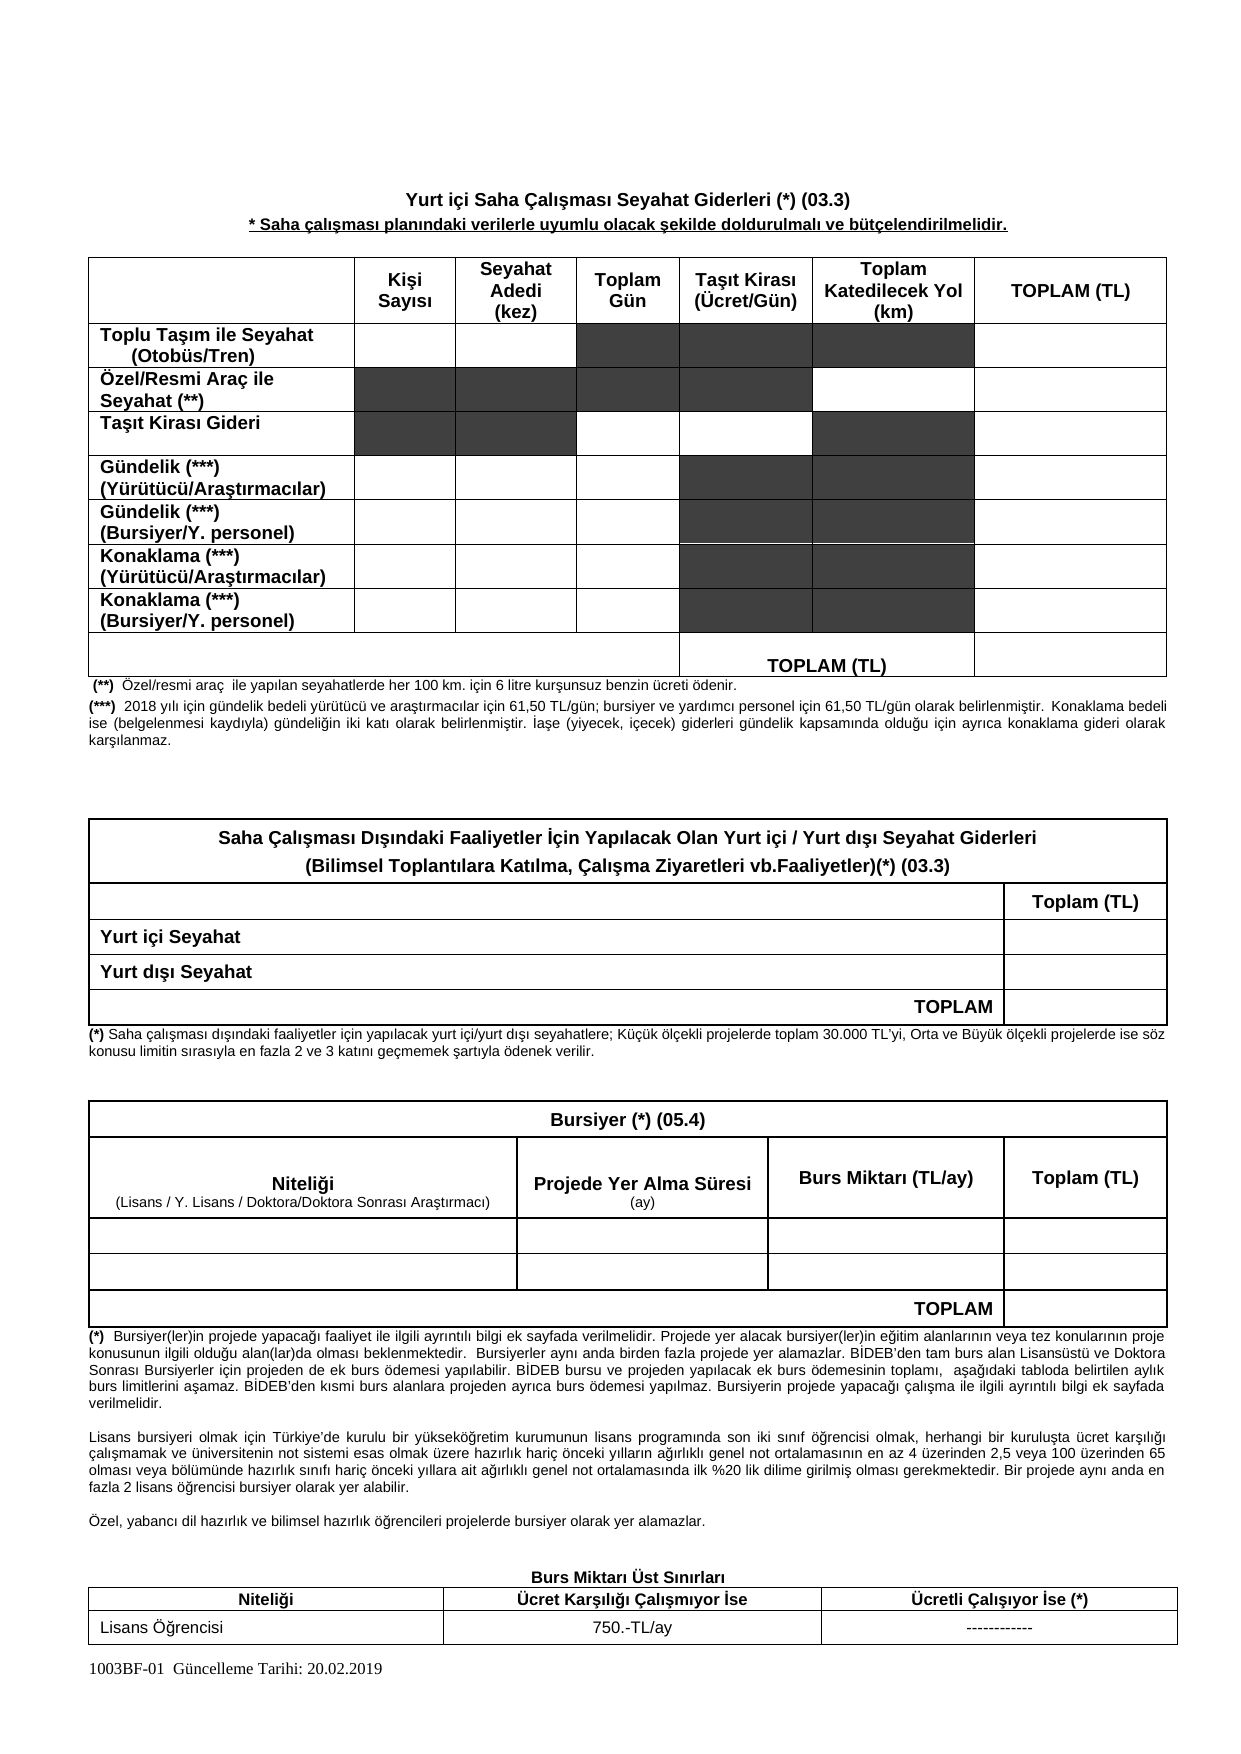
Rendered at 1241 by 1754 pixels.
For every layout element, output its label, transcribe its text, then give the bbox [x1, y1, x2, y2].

table_header Taşıt Kirası (Ücret/Gün) [680, 258, 812, 323]
text (***) 2018 yılı için gündelik bedeli yürütücü ve araştırmacılar için 61,50 TL/gün; bursiyer ve yardımcı personel için 61,50 TL/gün olarak belirlenmiştir. Konaklama bedeli ise (belgelenmesi kaydıyla) gündeliğin iki katı olarak belirlenmiştir. İaşe (yiyecek, içecek) giderleri gündelik kapsamında olduğu için ayrıca konaklama gideri olarak karşılanmaz. [89, 698, 1167, 748]
table_cell [813, 456, 974, 499]
table_cell [680, 324, 812, 367]
table_cell [518, 1219, 767, 1253]
table_cell [1005, 1219, 1166, 1253]
text Burs Miktarı Üst Sınırları [89, 1567, 1167, 1587]
table_cell Özel/Resmi Araç ile Seyahat (**) [89, 368, 354, 411]
table_cell [355, 324, 455, 367]
table_cell [518, 1254, 767, 1289]
table_cell TOPLAM [90, 1291, 1003, 1326]
table_cell [90, 884, 1003, 918]
table_cell [680, 456, 812, 499]
table_cell [577, 456, 679, 499]
table_cell Toplu Taşım ile Seyahat (Otobüs/Tren) [89, 324, 354, 367]
table_cell [769, 1254, 1003, 1289]
table_cell [355, 412, 455, 455]
table_cell Yurt içi Seyahat [90, 920, 1003, 953]
table_cell Yurt dışı Seyahat [90, 955, 1003, 989]
table_cell [90, 1254, 516, 1289]
table_header Kişi Sayısı [355, 258, 455, 323]
text * Saha çalışması planındaki verilerle uyumlu olacak şekilde doldurulmalı ve bütçelendirilmelidir. [89, 214, 1167, 234]
table_cell 750.-TL/ay [444, 1611, 821, 1644]
table_cell Konaklama (***) (Bursiyer/Y. personel) [89, 589, 354, 632]
table_cell [975, 368, 1166, 411]
table_header Niteliği [89, 1588, 443, 1610]
table_cell [813, 324, 974, 367]
table_cell [975, 324, 1166, 367]
table_cell [975, 412, 1166, 455]
table_cell [456, 456, 576, 499]
table_cell [355, 545, 455, 588]
table_cell [975, 545, 1166, 588]
table_cell [1005, 955, 1166, 989]
table_cell [1005, 920, 1166, 953]
table_header Ücretli Çalışıyor İse (*) [822, 1588, 1177, 1610]
table_cell Gündelik (***) (Bursiyer/Y. personel) [89, 500, 354, 543]
table_cell [975, 589, 1166, 632]
table_cell [577, 412, 679, 455]
table_cell Projede Yer Alma Süresi (ay) [518, 1138, 767, 1217]
table_cell [680, 589, 812, 632]
table_cell [89, 633, 679, 676]
table_cell TOPLAM (TL) [680, 633, 974, 676]
table_cell [975, 500, 1166, 543]
table_cell [355, 368, 455, 411]
table_cell [813, 368, 974, 411]
text (*) Bursiyer(ler)in projede yapacağı faaliyet ile ilgili ayrıntılı bilgi ek sayfada verilmelidir. Projede yer alacak bursiyer(ler)in eğitim alanlarının veya tez konularının proje konusunun ilgili olduğu alan(lar)da olması beklenmektedir. Bursiyerler aynı anda birden fazla projede yer alamazlar. BİDEB’den tam burs alan Lisansüstü ve Doktora Sonrası Bursiyerler için projeden de ek burs ödemesi yapılabilir. BİDEB bursu ve projeden yapılacak ek burs ödemesinin toplamı, aşağıdaki tabloda belirtilen aylık burs limitlerini aşamaz. BİDEB’den kısmi burs alanlara projeden ayrıca burs ödemesi yapılmaz. Bursiyerin projede yapacağı çalışma ile ilgili ayrıntılı bilgi ek sayfada verilmelidir. [89, 1328, 1167, 1412]
table_header Bursiyer (*) (05.4) [90, 1102, 1166, 1136]
table_cell [355, 456, 455, 499]
table_cell [456, 324, 576, 367]
table_cell [680, 500, 812, 543]
table_cell [577, 324, 679, 367]
table_cell Taşıt Kirası Gideri [89, 412, 354, 455]
table_cell ------------ [822, 1611, 1177, 1644]
table_cell [577, 545, 679, 588]
table_cell [456, 368, 576, 411]
text (**) Özel/resmi araç ile yapılan seyahatlerde her 100 km. için 6 litre kurşunsuz benzin ücreti ödenir. [89, 677, 1167, 694]
table_cell [90, 1219, 516, 1253]
table_cell [769, 1219, 1003, 1253]
table_header Saha Çalışması Dışındaki Faaliyetler İçin Yapılacak Olan Yurt içi / Yurt dışı Seyahat Giderleri (Bilimsel Toplantılara Katılma, Çalışma Ziyaretleri vb.Faaliyetler)(*) (03.3) [90, 820, 1166, 882]
table_cell [680, 545, 812, 588]
table_cell [813, 412, 974, 455]
table_cell [456, 500, 576, 543]
table_cell [355, 589, 455, 632]
table_cell Burs Miktarı (TL/ay) [769, 1138, 1003, 1217]
table_cell TOPLAM [90, 990, 1003, 1024]
table_cell Gündelik (***) (Yürütücü/Araştırmacılar) [89, 456, 354, 499]
table_cell [813, 500, 974, 543]
text Özel, yabancı dil hazırlık ve bilimsel hazırlık öğrencileri projelerde bursiyer olarak yer alamazlar. [89, 1512, 1167, 1529]
table_cell [456, 545, 576, 588]
table_cell [577, 368, 679, 411]
table_cell [975, 456, 1166, 499]
table_cell Konaklama (***) (Yürütücü/Araştırmacılar) [89, 545, 354, 588]
text (*) Saha çalışması dışındaki faaliyetler için yapılacak yurt içi/yurt dışı seyahatlere; Küçük ölçekli projelerde toplam 30.000 TL’yi, Orta ve Büyük ölçekli projelerde ise söz konusu limitin sırasıyla en fazla 2 ve 3 katını geçmemek şartıyla ödenek verilir. [89, 1026, 1167, 1059]
table_cell [355, 500, 455, 543]
table_cell [975, 633, 1166, 676]
table_cell Lisans Öğrencisi [89, 1611, 443, 1644]
table_cell [680, 412, 812, 455]
text Lisans bursiyeri olmak için Türkiye’de kurulu bir yükseköğretim kurumunun lisans programında son iki sınıf öğrencisi olmak, herhangi bir kuruluşta ücret karşılığı çalışmamak ve üniversitenin not sistemi esas olmak üzere hazırlık hariç önceki yılların ağırlıklı genel not ortalamasının en az 4 üzerinden 2,5 veya 100 üzerinden 65 olması veya bölümünde hazırlık sınıfı hariç önceki yıllara ait ağırlıklı genel not ortalamasında ilk %20 lik dilime girilmiş olması gerekmektedir. Bir projede aynı anda en fazla 2 lisans öğrencisi bursiyer olarak yer alabilir. [89, 1428, 1167, 1496]
table_cell [456, 589, 576, 632]
table_cell [1005, 1291, 1166, 1326]
table_cell [813, 589, 974, 632]
table_header Toplam Katedilecek Yol (km) [813, 258, 974, 323]
text Yurt içi Saha Çalışması Seyahat Giderleri (*) (03.3) [89, 189, 1167, 210]
table_header TOPLAM (TL) [975, 258, 1166, 323]
table_cell Toplam (TL) [1005, 884, 1166, 918]
table_cell [1005, 1254, 1166, 1289]
table_cell [1005, 990, 1166, 1024]
table_cell [577, 500, 679, 543]
table_cell [456, 412, 576, 455]
table_cell [577, 589, 679, 632]
table_header Seyahat Adedi (kez) [456, 258, 576, 323]
table_cell [813, 545, 974, 588]
table_header [89, 258, 354, 323]
table_header Toplam Gün [577, 258, 679, 323]
table_cell [680, 368, 812, 411]
table_cell Toplam (TL) [1005, 1138, 1166, 1217]
table_cell Niteliği (Lisans / Y. Lisans / Doktora/Doktora Sonrası Araştırmacı) [90, 1138, 516, 1217]
table_header Ücret Karşılığı Çalışmıyor İse [444, 1588, 821, 1610]
